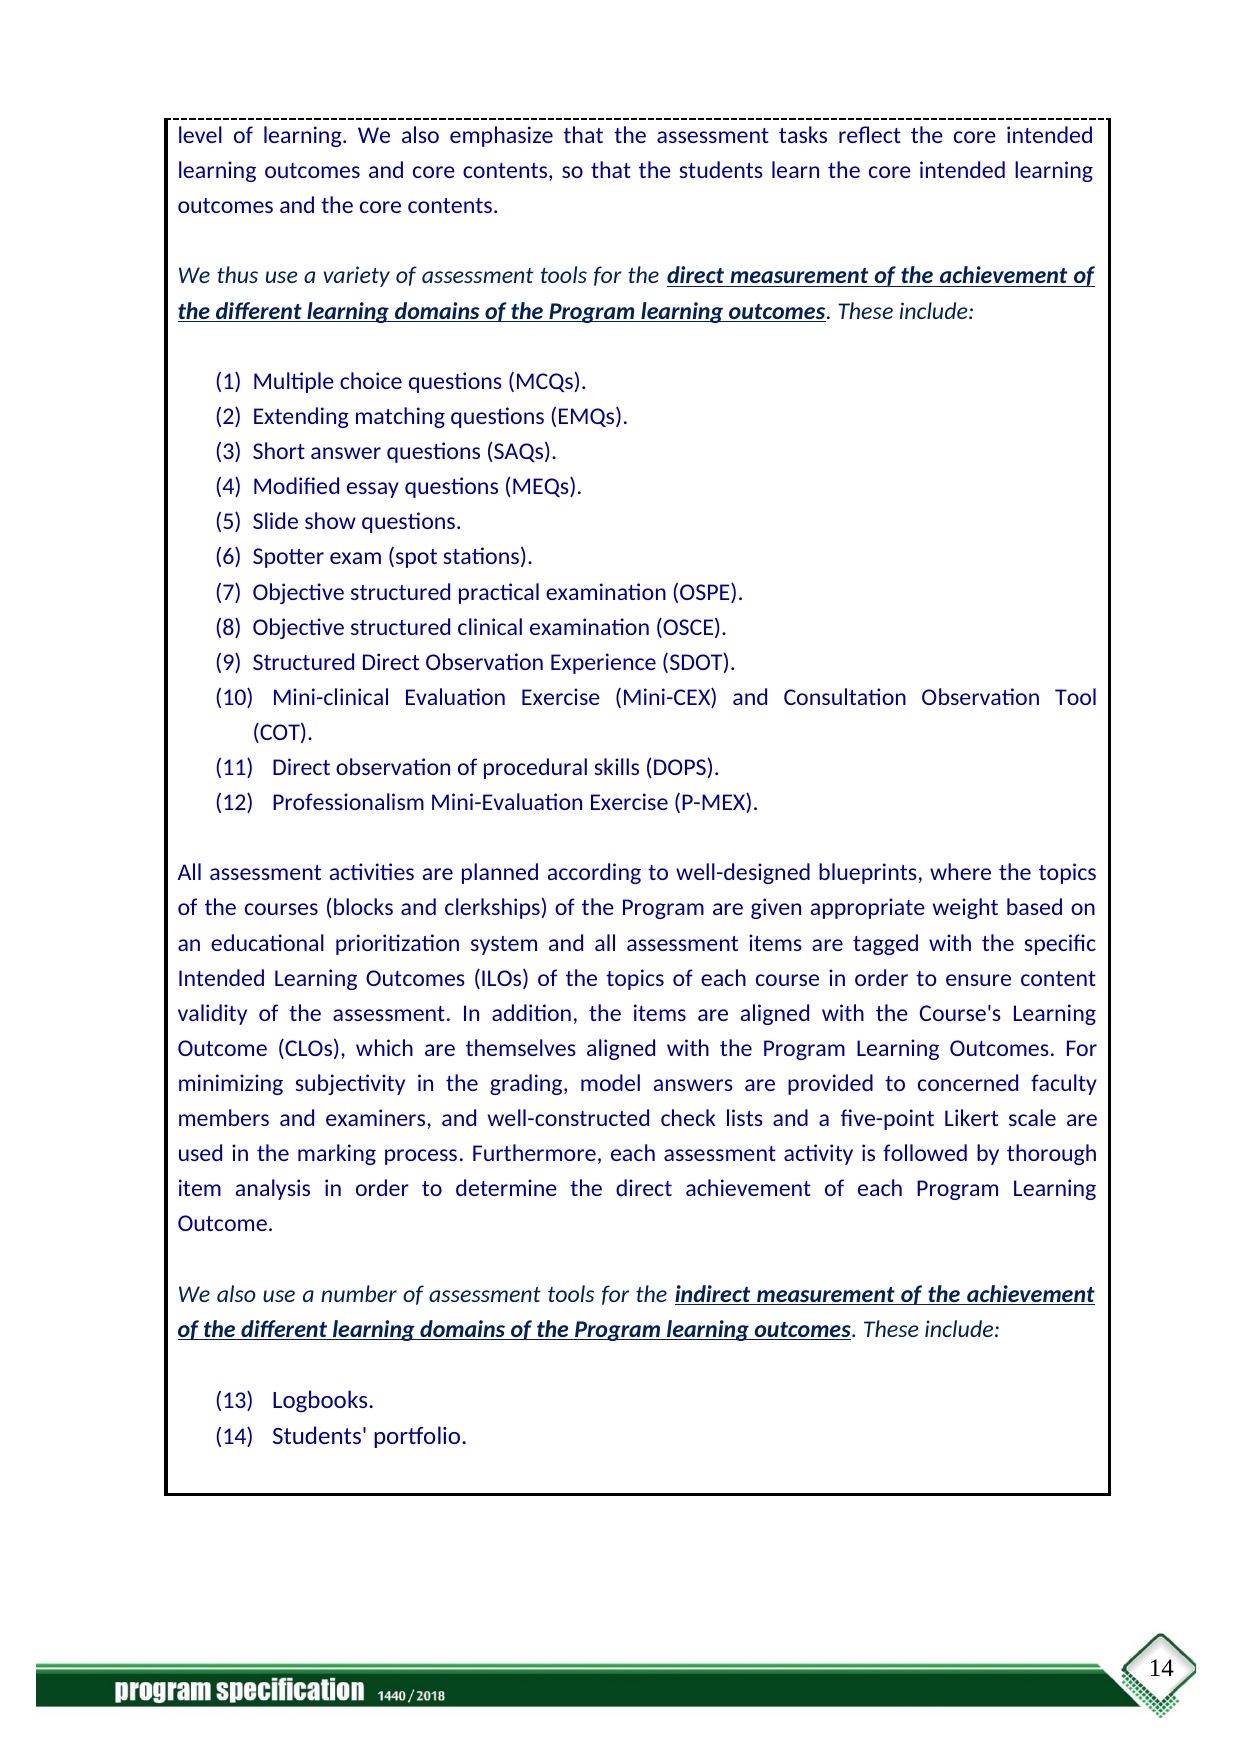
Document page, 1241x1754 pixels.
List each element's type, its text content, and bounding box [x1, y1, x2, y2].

picture [36, 1596, 1197, 1718]
